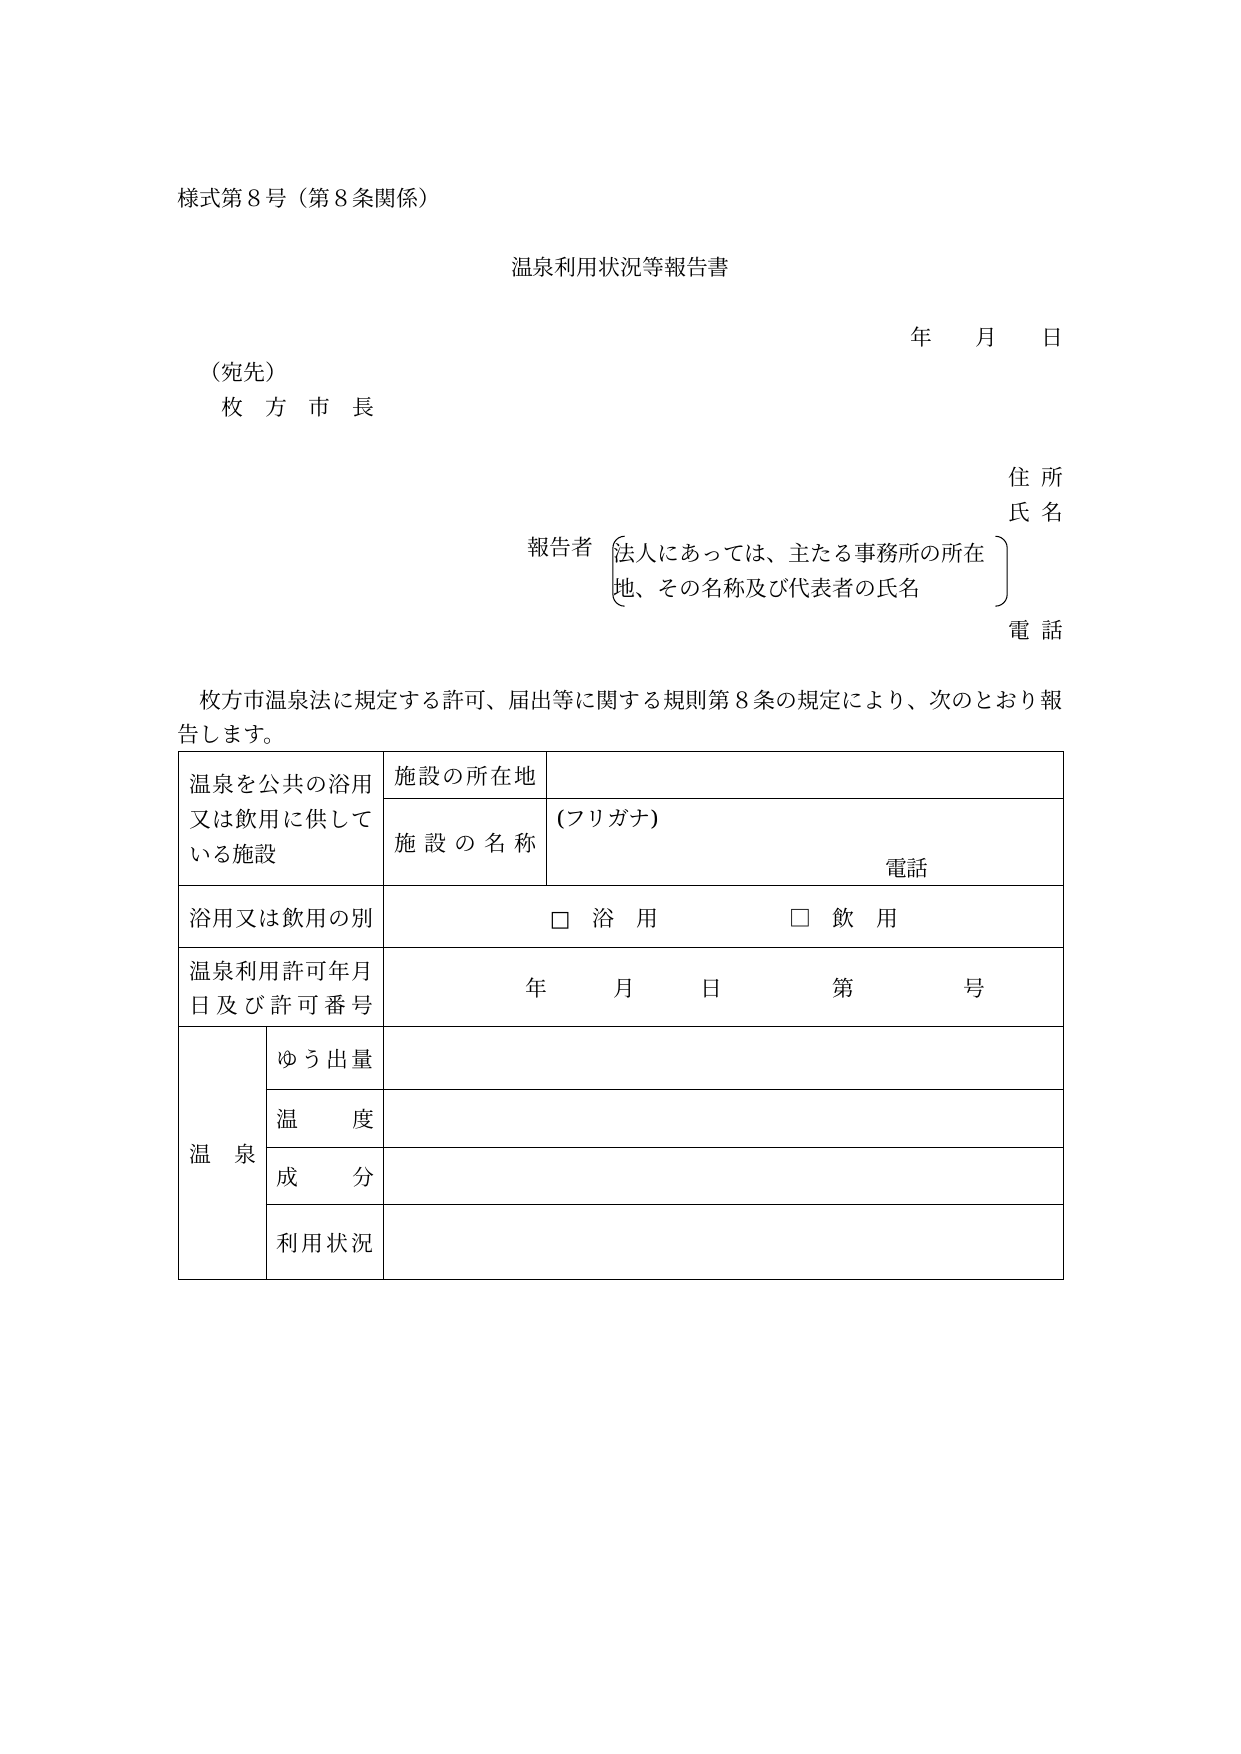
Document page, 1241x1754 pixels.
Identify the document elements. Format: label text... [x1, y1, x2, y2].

text 住所 [177, 458, 1063, 493]
table_header 温泉を公共の浴用又は飲用に供している施設 [179, 752, 383, 885]
text 電話 [177, 611, 1063, 646]
table_cell 年 月 日 第 号 [384, 948, 1063, 1026]
table_header [547, 752, 1063, 798]
table_cell ゆう出量 [267, 1027, 383, 1089]
table_cell 浴用又は飲用の別 [179, 886, 383, 947]
table_header 法人にあっては、主たる事務所の所在地、その名称及び代表者の氏名 [603, 528, 997, 611]
table_cell [384, 1148, 1063, 1204]
table_cell 温泉 [179, 1027, 266, 1279]
text 枚 方 市 長 [177, 388, 1063, 423]
text 氏名 [177, 493, 1063, 528]
table_header 報告者 [179, 528, 603, 611]
table_cell 温泉利用許可年月日及び許可番号 [179, 948, 383, 1026]
table_cell [384, 1090, 1063, 1147]
text 様式第８号（第８条関係） [177, 179, 1063, 214]
table_cell 成分 [267, 1148, 383, 1204]
text 枚方市温泉法に規定する許可、届出等に関する規則第８条の規定により、次のとおり報告します。 [177, 681, 1063, 751]
table_cell (フリガナ) 電話 [547, 799, 1063, 885]
table_cell □ 浴用 □ 飲用 [384, 886, 1063, 947]
text （宛先） [177, 353, 1063, 388]
table_cell 利用状況 [267, 1205, 383, 1279]
table_cell 温度 [267, 1090, 383, 1147]
table_cell [384, 1027, 1063, 1089]
text 温泉利用状況等報告書 [177, 249, 1063, 284]
text 年 月 日 [177, 319, 1063, 353]
table_cell [384, 1205, 1063, 1279]
table_cell 施設の名称 [384, 799, 546, 885]
table_header 施設の所在地 [384, 752, 546, 798]
